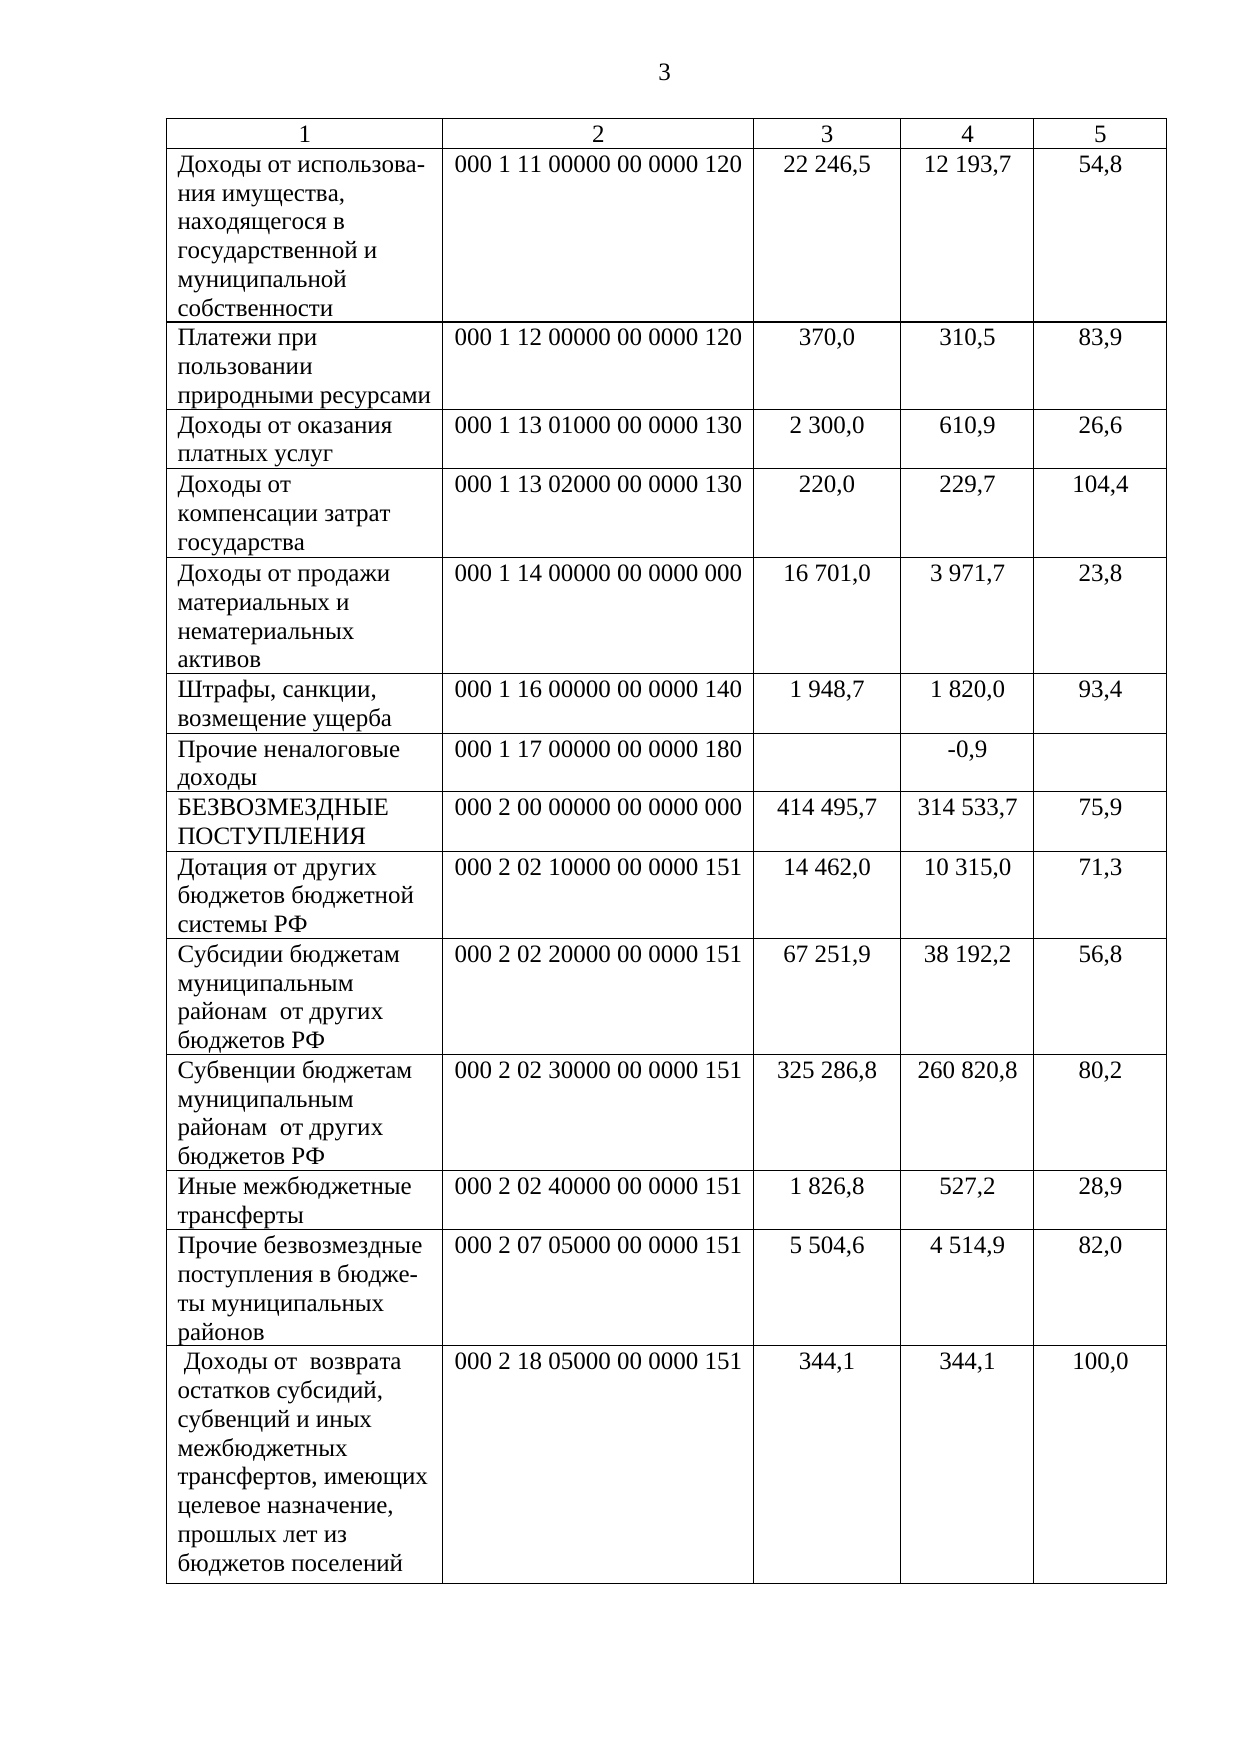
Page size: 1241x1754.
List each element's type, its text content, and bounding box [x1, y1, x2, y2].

table_cell 000 2 02 20000 00 0000 151 [443, 939, 753, 1054]
table_header 2 [443, 119, 753, 148]
table_cell 325 286,8 [754, 1055, 900, 1170]
table_cell 80,2 [1034, 1055, 1166, 1170]
table_cell 000 1 12 00000 00 0000 120 [443, 323, 753, 409]
table_cell 000 2 02 40000 00 0000 151 [443, 1171, 753, 1229]
table_cell 370,0 [754, 323, 900, 409]
table_cell -0,9 [901, 734, 1033, 791]
table_cell [1034, 734, 1166, 791]
table_cell 67 251,9 [754, 939, 900, 1054]
table_cell 82,0 [1034, 1230, 1166, 1345]
table_cell 28,9 [1034, 1171, 1166, 1229]
table_cell 000 2 07 05000 00 0000 151 [443, 1230, 753, 1345]
table_cell 23,8 [1034, 558, 1166, 673]
table_cell Доходы от использова-ния имущества, находящегося в государственной и муниципальной собственности [167, 149, 442, 321]
table_cell 414 495,7 [754, 792, 900, 851]
table_cell 93,4 [1034, 674, 1166, 733]
table_cell 75,9 [1034, 792, 1166, 851]
table_cell 000 1 14 00000 00 0000 000 [443, 558, 753, 673]
table_cell Доходы от оказания платных услуг [167, 410, 442, 468]
table_cell Штрафы, санкции, возмещение ущерба [167, 674, 442, 733]
table_cell 22 246,5 [754, 149, 900, 321]
table_cell 56,8 [1034, 939, 1166, 1054]
table_cell 1 820,0 [901, 674, 1033, 733]
table_cell 000 2 18 05000 00 0000 151 [443, 1346, 753, 1583]
table_cell 100,0 [1034, 1346, 1166, 1583]
table_cell 000 1 17 00000 00 0000 180 [443, 734, 753, 791]
table_cell Доходы от возврата остатков субсидий, субвенций и иных межбюджетных трансфертов, имеющих целевое назначение, прошлых лет из бюджетов поселений [167, 1346, 442, 1583]
table_cell 000 2 00 00000 00 0000 000 [443, 792, 753, 851]
table_cell 71,3 [1034, 852, 1166, 938]
table_cell 610,9 [901, 410, 1033, 468]
table_cell Доходы от продажи материальных и нематериальных активов [167, 558, 442, 673]
table_cell 5 504,6 [754, 1230, 900, 1345]
table_cell 104,4 [1034, 469, 1166, 557]
table_cell Прочие неналоговые доходы [167, 734, 442, 791]
table_cell Доходы от компенсации затрат государства [167, 469, 442, 557]
table_cell 38 192,2 [901, 939, 1033, 1054]
table_cell Субсидии бюджетам муниципальным районам от других бюджетов РФ [167, 939, 442, 1054]
table_cell Субвенции бюджетам муниципальным районам от других бюджетов РФ [167, 1055, 442, 1170]
table_cell Платежи при пользовании природными ресурсами [167, 323, 442, 409]
table_cell 54,8 [1034, 149, 1166, 321]
table_cell 229,7 [901, 469, 1033, 557]
table_cell 16 701,0 [754, 558, 900, 673]
table_cell 260 820,8 [901, 1055, 1033, 1170]
table_cell 220,0 [754, 469, 900, 557]
table_cell [754, 734, 900, 791]
table_cell Прочие безвозмездные поступления в бюдже-ты муниципальных районов [167, 1230, 442, 1345]
table_cell БЕЗВОЗМЕЗДНЫЕ ПОСТУПЛЕНИЯ [167, 792, 442, 851]
table_header 1 [167, 119, 442, 148]
table_cell 000 2 02 10000 00 0000 151 [443, 852, 753, 938]
table_header 4 [901, 119, 1033, 148]
table_cell 000 1 13 01000 00 0000 130 [443, 410, 753, 468]
table_cell 000 2 02 30000 00 0000 151 [443, 1055, 753, 1170]
table_cell 1 948,7 [754, 674, 900, 733]
table_cell Иные межбюджетные трансферты [167, 1171, 442, 1229]
table_cell 2 300,0 [754, 410, 900, 468]
table_cell 3 971,7 [901, 558, 1033, 673]
table_header 5 [1034, 119, 1166, 148]
table_cell 1 826,8 [754, 1171, 900, 1229]
table_cell 000 1 13 02000 00 0000 130 [443, 469, 753, 557]
table_cell 4 514,9 [901, 1230, 1033, 1345]
table_cell 10 315,0 [901, 852, 1033, 938]
table_cell 310,5 [901, 323, 1033, 409]
table_cell 000 1 11 00000 00 0000 120 [443, 149, 753, 321]
table_cell 26,6 [1034, 410, 1166, 468]
table_cell Дотация от других бюджетов бюджетной системы РФ [167, 852, 442, 938]
table_cell 83,9 [1034, 323, 1166, 409]
table_cell 344,1 [901, 1346, 1033, 1583]
table_cell 14 462,0 [754, 852, 900, 938]
table_cell 12 193,7 [901, 149, 1033, 321]
table_cell 314 533,7 [901, 792, 1033, 851]
table_cell 344,1 [754, 1346, 900, 1583]
table_header 3 [754, 119, 900, 148]
table_cell 000 1 16 00000 00 0000 140 [443, 674, 753, 733]
table_cell 527,2 [901, 1171, 1033, 1229]
